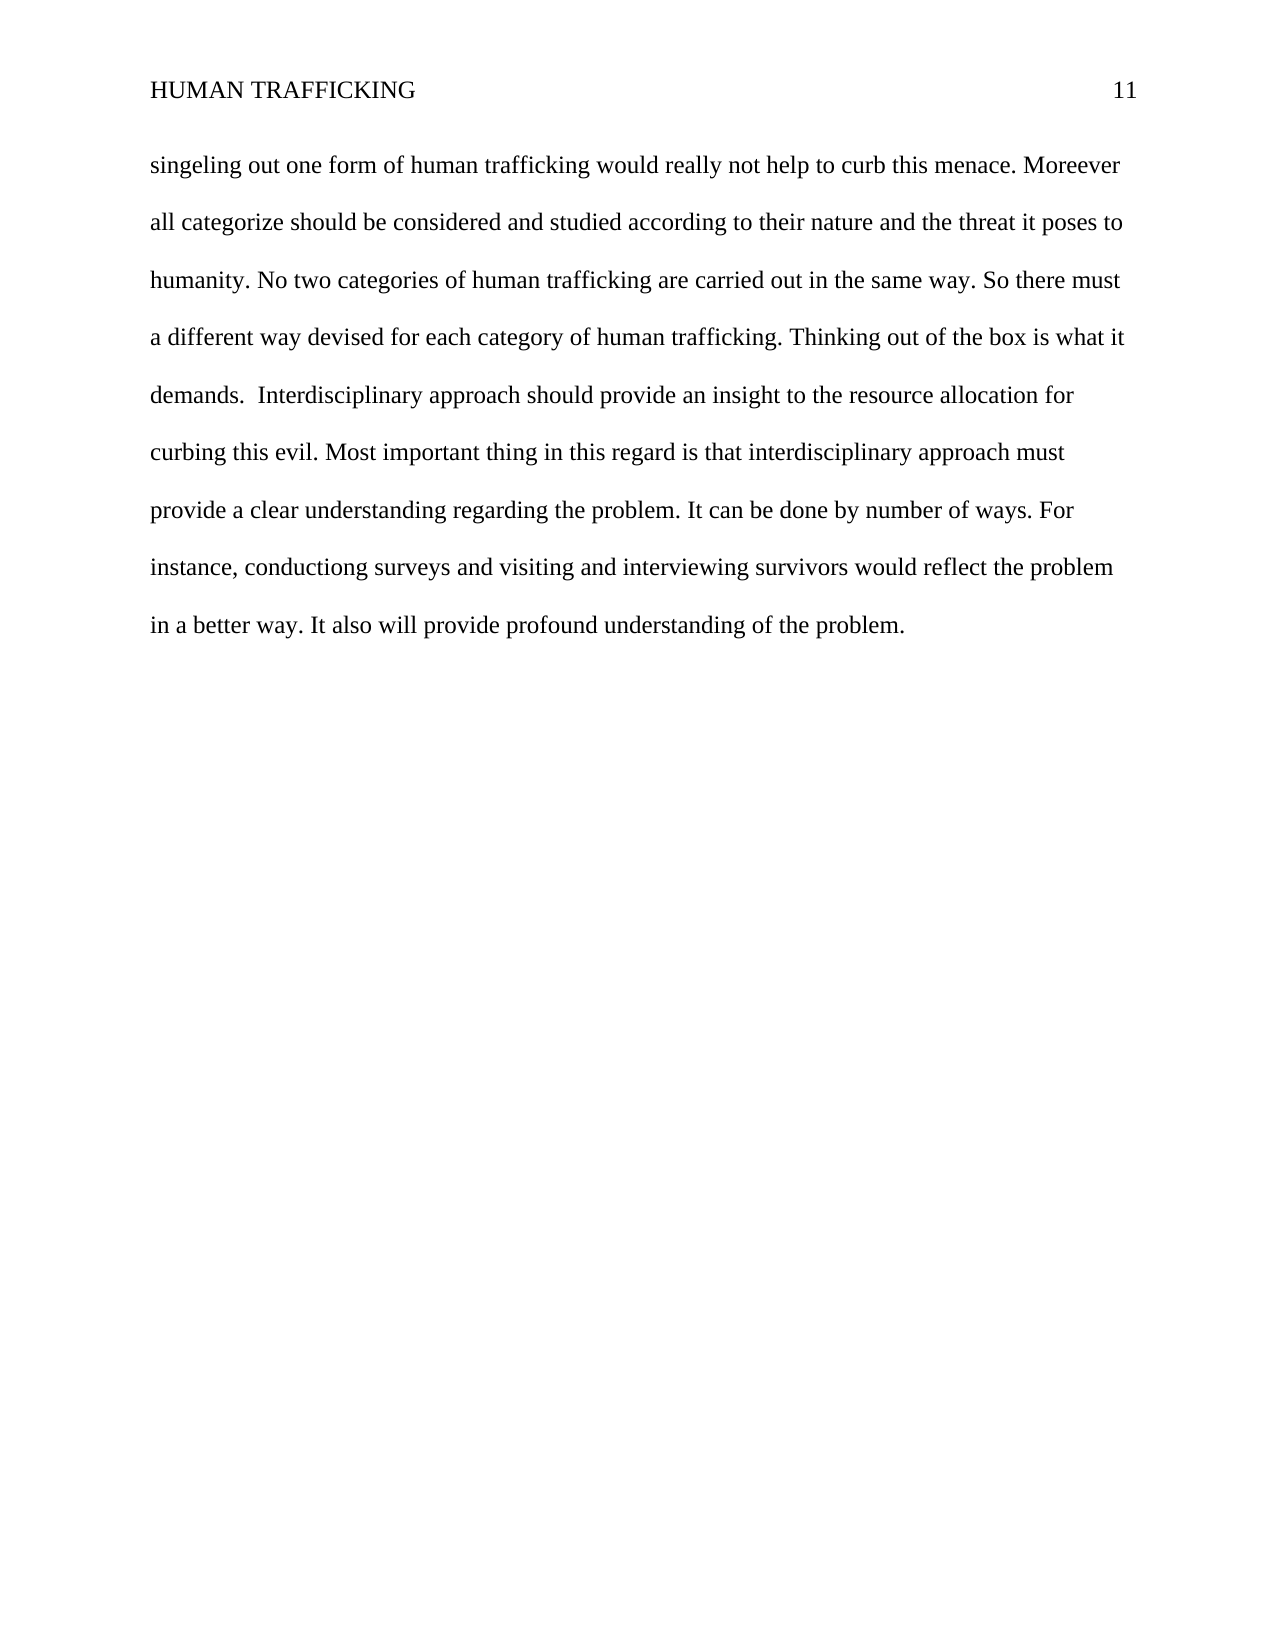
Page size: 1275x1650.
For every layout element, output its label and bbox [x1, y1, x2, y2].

text [150, 150, 1125, 639]
